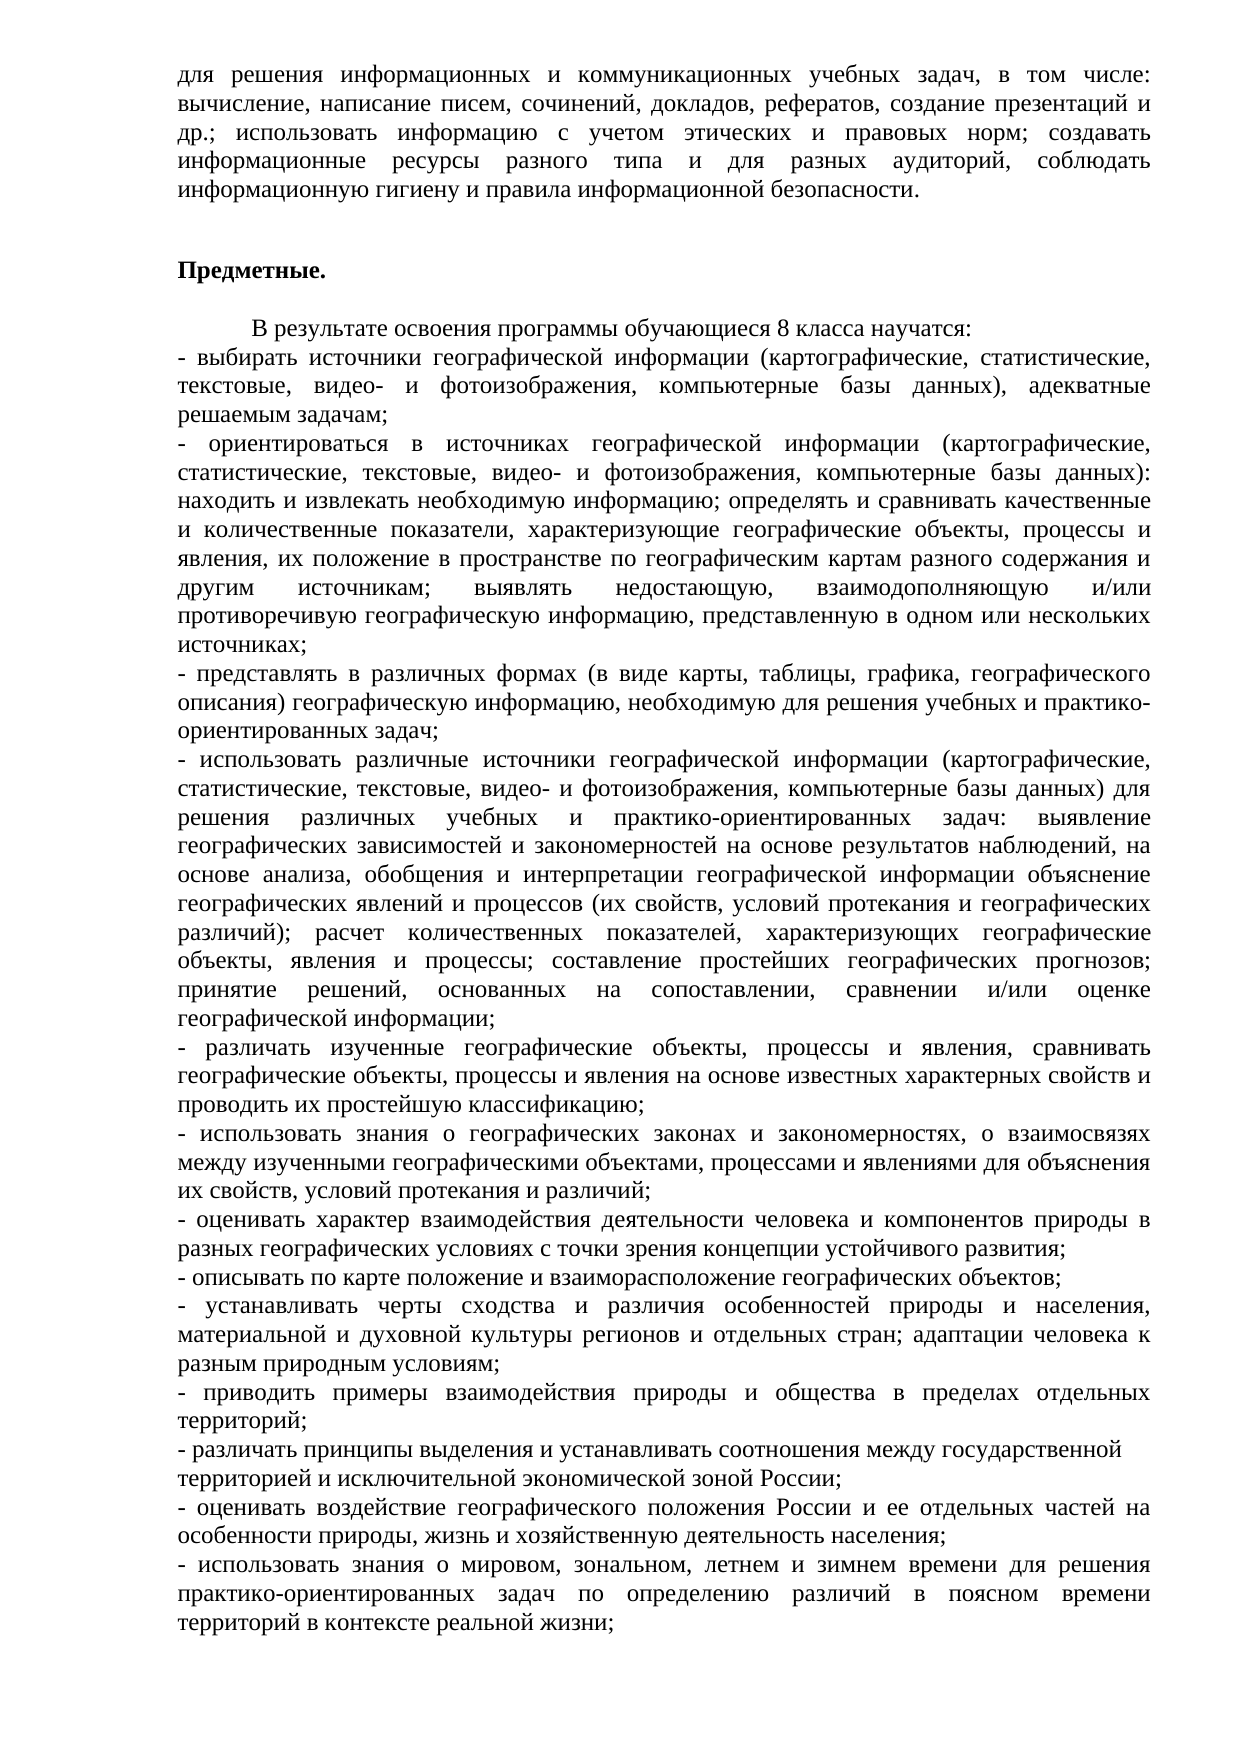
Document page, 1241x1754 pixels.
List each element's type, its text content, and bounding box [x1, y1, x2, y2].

text - ориентироваться в источниках географической информации (картографические, статистические, текстовые, видео- и фотоизображения, компьютерные базы данных): находить и извлекать необходимую информацию; определять и сравнивать качественные и количественные показатели, характеризующие географические объекты, процессы и явления, их положение в пространстве по географическим картам разного содержания и другим источникам; выявлять недостающую, взаимодополняющую и/или противоречивую географическую информацию, представленную в одном или нескольких источниках; [177, 428, 1152, 658]
text - оценивать характер взаимодействия деятельности человека и компонентов природы в разных географических условиях с точки зрения концепции устойчивого развития; [177, 1204, 1152, 1262]
text - различать принципы выделения и устанавливать соотношения между государственной территорией и исключительной экономической зоной России; [177, 1434, 1152, 1492]
text - приводить примеры взаимодействия природы и общества в пределах отдельных территорий; [177, 1377, 1152, 1434]
text - описывать по карте положение и взаиморасположение географических объектов; [177, 1262, 1152, 1291]
text - оценивать воздействие географического положения России и ее отдельных частей на особенности природы, жизнь и хозяйственную деятельность населения; [177, 1492, 1152, 1549]
text - использовать знания о мировом, зональном, летнем и зимнем времени для решения практико-ориентированных задач по определению различий в поясном времени территорий в контексте реальной жизни; [177, 1549, 1152, 1636]
text - использовать знания о географических законах и закономерностях, о взаимосвязях между изученными географическими объектами, процессами и явлениями для объяснения их свойств, условий протекания и различий; [177, 1118, 1152, 1204]
text Предметные. [177, 256, 1152, 284]
text - выбирать источники географической информации (картографические, статистические, текстовые, видео- и фотоизображения, компьютерные базы данных), адекватные решаемым задачам; [177, 342, 1152, 428]
text - представлять в различных формах (в виде карты, таблицы, графика, географического описания) географическую информацию, необходимую для решения учебных и практико-ориентированных задач; [177, 658, 1152, 744]
text - различать изученные географические объекты, процессы и явления, сравнивать географические объекты, процессы и явления на основе известных характерных свойств и проводить их простейшую классификацию; [177, 1032, 1152, 1118]
text - устанавливать черты сходства и различия особенностей природы и населения, материальной и духовной культуры регионов и отдельных стран; адаптации человека к разным природным условиям; [177, 1291, 1152, 1377]
text В результате освоения программы обучающиеся 8 класса научатся: [177, 313, 1152, 342]
text - использовать различные источники географической информации (картографические, статистические, текстовые, видео- и фотоизображения, компьютерные базы данных) для решения различных учебных и практико-ориентированных задач: выявление географических зависимостей и закономерностей на основе результатов наблюдений, на основе анализа, обобщения и интерпретации географической информации объяснение географических явлений и процессов (их свойств, условий протекания и географических различий); расчет количественных показателей, характеризующих географические объекты, явления и процессы; составление простейших географических прогнозов; принятие решений, основанных на сопоставлении, сравнении и/или оценке географической информации; [177, 744, 1152, 1032]
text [177, 59, 1152, 203]
